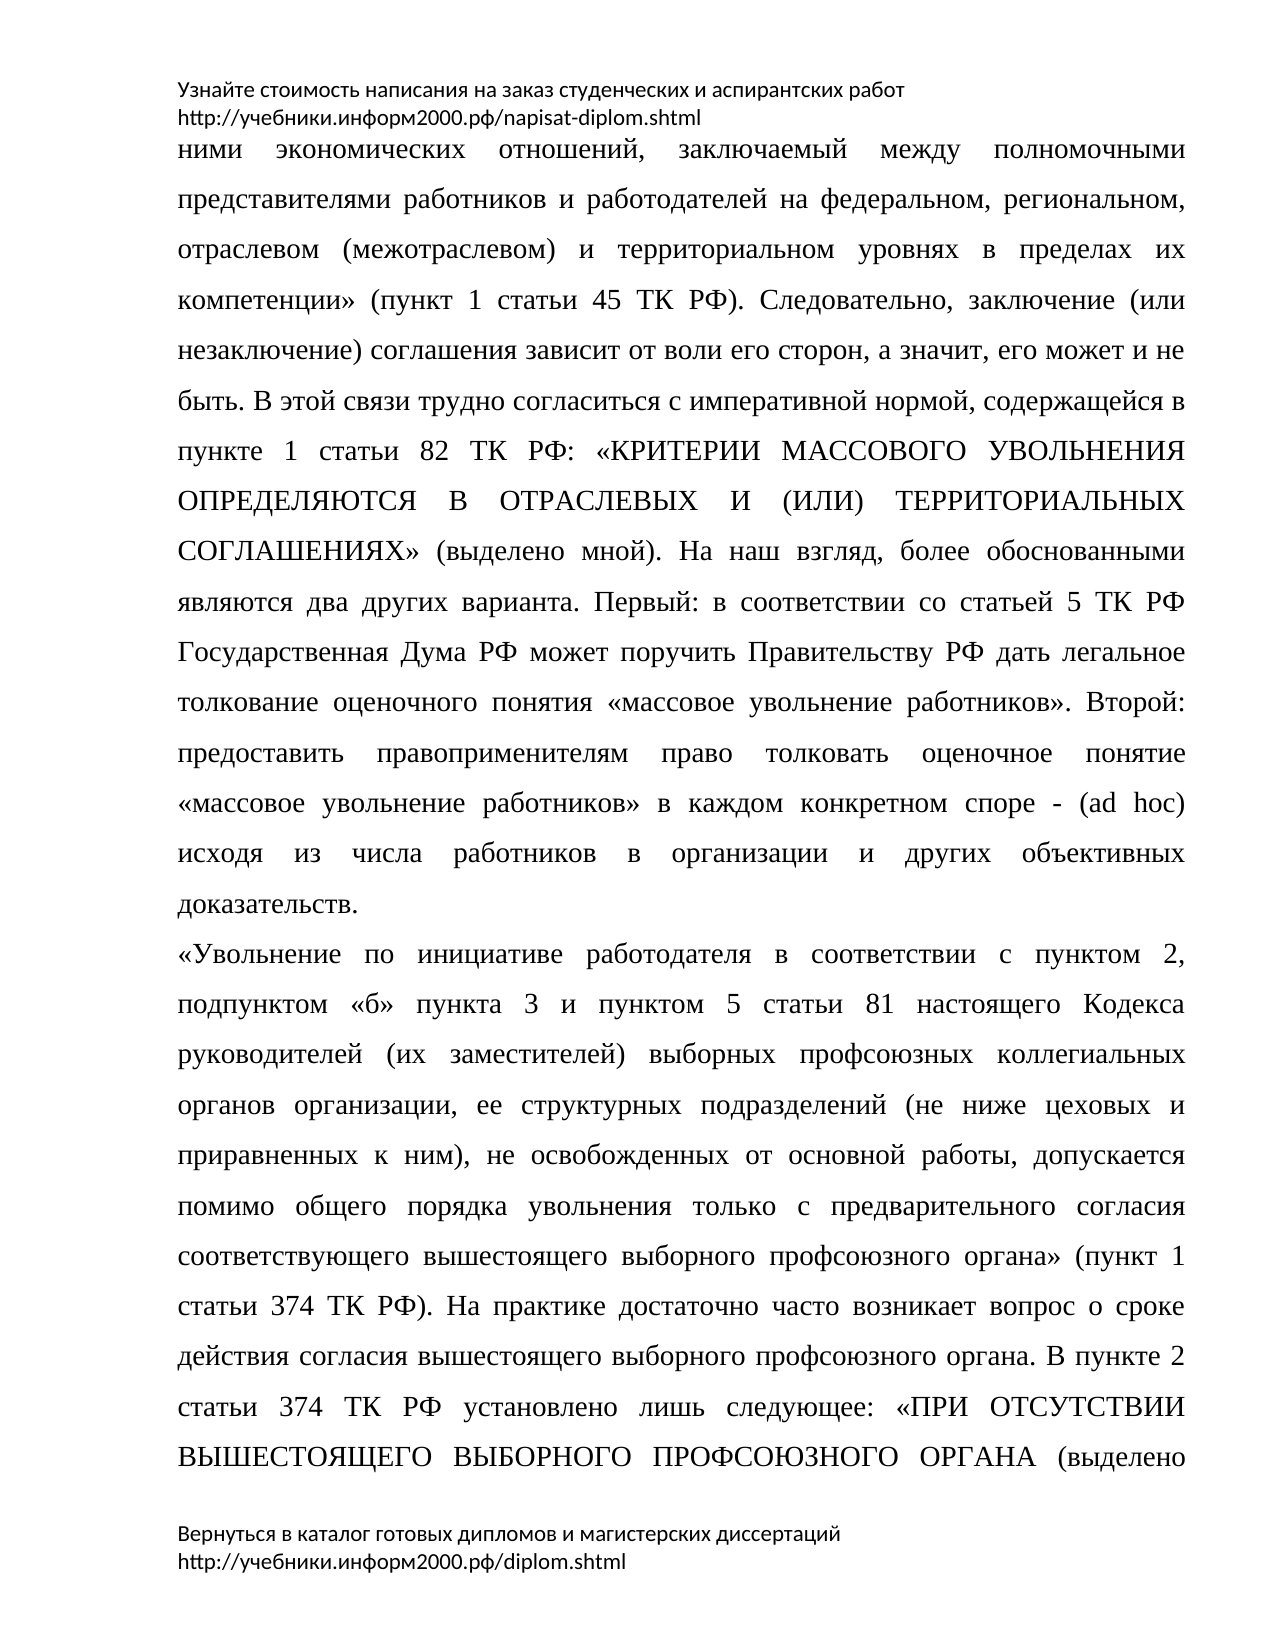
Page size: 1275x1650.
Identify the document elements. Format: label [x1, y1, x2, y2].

text [177, 131, 1186, 1473]
